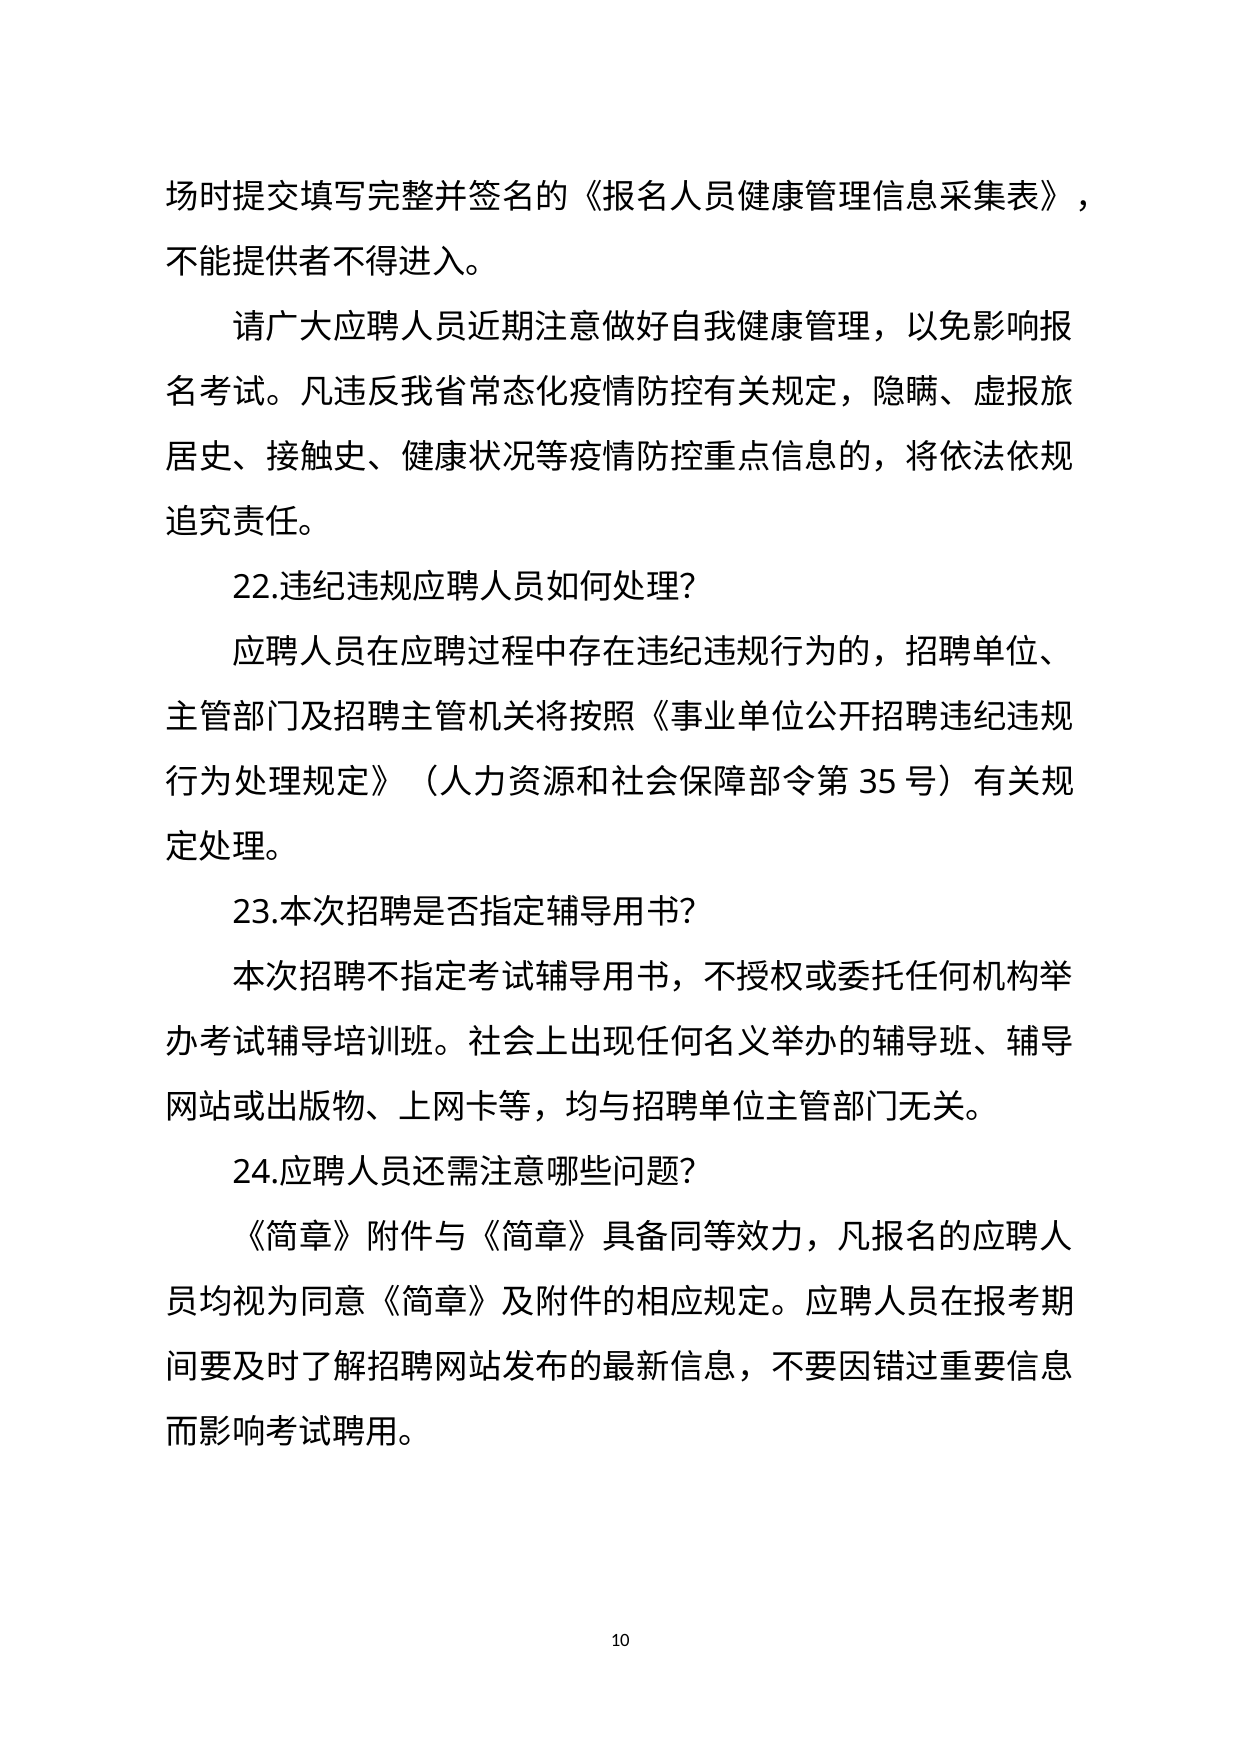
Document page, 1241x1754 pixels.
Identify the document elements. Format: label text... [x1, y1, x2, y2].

text 请广大应聘人员近期注意做好自我健康管理，以免影响报名考试。凡违反我省常态化疫情防控有关规定，隐瞒、虚报旅居史、接触史、健康状况等疫情防控重点信息的，将依法依规追究责任。 [165, 292, 1075, 552]
text 本次招聘不指定考试辅导用书，不授权或委托任何机构举办考试辅导培训班。社会上出现任何名义举办的辅导班、辅导网站或出版物、上网卡等，均与招聘单位主管部门无关。 [165, 942, 1075, 1137]
text 《简章》附件与《简章》具备同等效力，凡报名的应聘人员均视为同意《简章》及附件的相应规定。应聘人员在报考期间要及时了解招聘网站发布的最新信息，不要因错过重要信息而影响考试聘用。 [165, 1202, 1075, 1462]
text 22.违纪违规应聘人员如何处理？ [165, 552, 1075, 617]
text 应聘人员在应聘过程中存在违纪违规行为的，招聘单位、主管部门及招聘主管机关将按照《事业单位公开招聘违纪违规行为处理规定》（人力资源和社会保障部令第35号）有关规定处理。 [165, 617, 1075, 877]
text 24.应聘人员还需注意哪些问题？ [165, 1137, 1075, 1202]
text 23.本次招聘是否指定辅导用书？ [165, 877, 1075, 942]
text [165, 162, 1075, 292]
